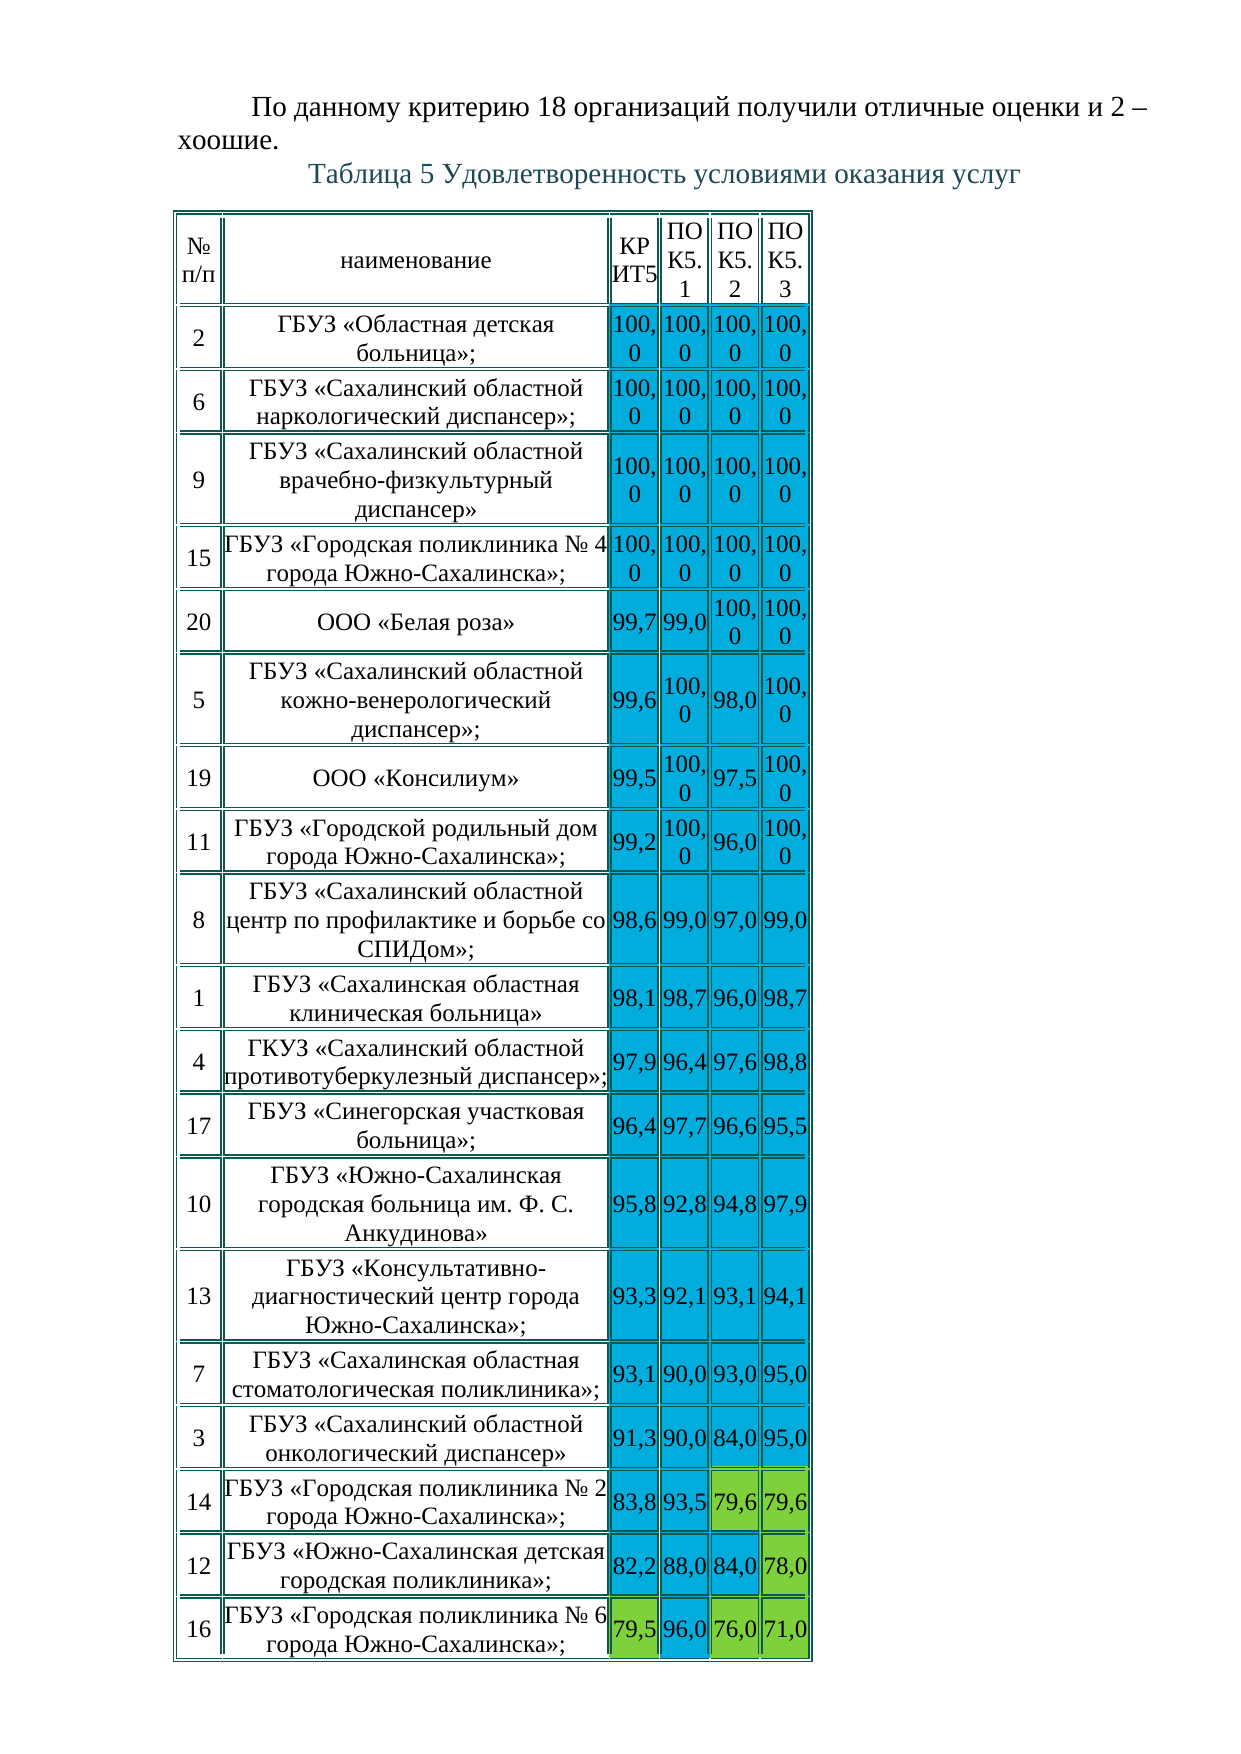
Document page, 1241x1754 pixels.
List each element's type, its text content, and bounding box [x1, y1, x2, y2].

table_cell ГБУЗ «Сахалинский областной наркологический диспансер»; [225, 371, 607, 430]
table_cell 95,8 [612, 1159, 657, 1246]
table_cell 98,8 [760, 1026, 810, 1090]
table_cell 98,7 [662, 967, 707, 1026]
table_cell 96,0 [712, 967, 758, 1026]
table_cell 100,0 [612, 307, 657, 366]
table_cell 93,5 [662, 1471, 707, 1530]
table_cell 4 [175, 1026, 222, 1090]
table_cell 92,1 [662, 1251, 707, 1339]
table_cell 96,0 [712, 811, 758, 870]
table_cell 100,0 [662, 527, 707, 586]
table_cell 84,0 [712, 1535, 758, 1594]
text По данному критерию 18 организаций получили отличные оценки и 2 – хоошие. [177, 89, 1152, 156]
table_cell 20 [175, 586, 222, 650]
table_cell 93,1 [612, 1344, 657, 1403]
table_cell 78,0 [760, 1530, 810, 1594]
table_cell 98,7 [760, 963, 810, 1026]
table_cell 1 [175, 963, 222, 1026]
table_cell 99,6 [612, 655, 657, 743]
table_cell 99,0 [662, 591, 707, 650]
table_cell 93,0 [712, 1344, 758, 1403]
table_cell 79,5 [609, 1594, 659, 1658]
table_cell 91,3 [612, 1407, 657, 1466]
table_cell 9 [175, 430, 222, 523]
table_cell 97,6 [712, 1031, 758, 1090]
table_cell ГБУЗ «Консультативно-диагностический центр города Южно-Сахалинска»; [225, 1251, 607, 1339]
table_cell 15 [175, 523, 222, 586]
table_cell ГБУЗ «Городская поликлиника № 2 города Южно-Сахалинска»; [225, 1471, 607, 1530]
table_header № п/п [177, 215, 222, 303]
table_cell 14 [175, 1466, 222, 1530]
table_cell 93,3 [612, 1251, 657, 1339]
table_cell ГБУЗ «Сахалинский областной центр по профилактике и борьбе со СПИДом»; [225, 875, 607, 963]
table_cell ГБУЗ «Сахалинский областной онкологический диспансер» [225, 1407, 607, 1466]
table_header ПОК5.2 [710, 212, 760, 303]
table_cell 17 [175, 1090, 222, 1154]
table_cell ГБУЗ «Сахалинский областной врачебно-физкультурный диспансер» [225, 435, 607, 523]
table_cell 99,5 [612, 747, 657, 806]
table_cell 98,1 [612, 967, 657, 1026]
table_cell ГБУЗ «Южно-Сахалинская детская городская поликлиника»; [225, 1535, 607, 1594]
table_cell 100,0 [712, 527, 758, 586]
table_cell 100,0 [662, 435, 707, 523]
table_header ПОК5.1 [660, 212, 710, 303]
table_cell 99,2 [612, 811, 657, 870]
table_cell ГБУЗ «Сахалинская областная стоматологическая поликлиника»; [225, 1344, 607, 1403]
table_cell ГКУЗ «Сахалинский областной противотуберкулезный диспансер»; [225, 1031, 607, 1090]
table_cell 94,8 [712, 1159, 758, 1246]
table_cell ГБУЗ «Сахалинская областная клиническая больница» [225, 967, 607, 1026]
table_cell ГБУЗ «Городской родильный дом города Южно-Сахалинска»; [225, 811, 607, 870]
table_cell 94,1 [760, 1246, 810, 1339]
table_cell 5 [175, 650, 222, 743]
table_cell 99,7 [612, 591, 657, 650]
table_cell 100,0 [712, 307, 758, 366]
table_cell 100,0 [712, 371, 758, 430]
table_cell 100,0 [760, 743, 810, 806]
table_cell 100,0 [662, 747, 707, 806]
table_cell 100,0 [712, 435, 758, 523]
table_cell 100,0 [612, 435, 657, 523]
table_cell 7 [175, 1339, 222, 1403]
table_cell 100,0 [662, 371, 707, 430]
table_header КРИТ5 [609, 212, 659, 303]
table_cell 90,0 [662, 1344, 707, 1403]
table_cell 96,0 [660, 1594, 710, 1658]
table_cell 97,7 [662, 1095, 707, 1154]
table_cell 98,6 [612, 875, 657, 963]
table_cell 96,4 [662, 1031, 707, 1090]
table_cell 6 [175, 366, 222, 430]
table_cell 10 [175, 1154, 222, 1246]
table_cell 79,6 [712, 1471, 758, 1530]
table_cell 100,0 [760, 303, 810, 366]
table_cell 100,0 [662, 307, 707, 366]
table_cell 88,0 [662, 1535, 707, 1594]
table_cell 71,0 [760, 1594, 810, 1658]
table_cell ООО «Консилиум» [225, 747, 607, 806]
table_cell ГБУЗ «Синегорская участковая больница»; [225, 1095, 607, 1154]
table_cell 76,0 [710, 1594, 760, 1658]
table_cell 2 [175, 303, 222, 366]
table_cell 100,0 [760, 586, 810, 650]
table_cell 97,9 [760, 1154, 810, 1246]
table_cell ГБУЗ «Сахалинский областной кожно-венерологический диспансер»; [225, 655, 607, 743]
table_cell 90,0 [662, 1407, 707, 1466]
table_cell 98,0 [712, 655, 758, 743]
table_header наименование [222, 212, 609, 303]
table_cell ГБУЗ «Городская поликлиника № 6 города Южно-Сахалинска»; [222, 1594, 609, 1658]
table_cell 100,0 [760, 523, 810, 586]
table_cell 100,0 [760, 430, 810, 523]
table_cell 100,0 [760, 806, 810, 870]
table_cell 100,0 [760, 650, 810, 743]
table_cell 82,2 [612, 1535, 657, 1594]
table_cell 95,0 [760, 1339, 810, 1403]
table_cell 83,8 [612, 1471, 657, 1530]
table_cell 13 [175, 1246, 222, 1339]
table_cell 16 [175, 1594, 222, 1658]
table_cell 97,9 [612, 1031, 657, 1090]
table_cell ГБУЗ «Городская поликлиника № 4 города Южно-Сахалинска»; [225, 527, 607, 586]
table_cell 100,0 [612, 371, 657, 430]
table_cell 96,4 [612, 1095, 657, 1154]
table_cell 100,0 [712, 591, 758, 650]
table_cell ООО «Белая роза» [225, 591, 607, 650]
table_cell 95,0 [760, 1403, 810, 1466]
table_cell 100,0 [662, 655, 707, 743]
table_cell 19 [175, 743, 222, 806]
table_cell 3 [175, 1403, 222, 1466]
table_cell 92,8 [662, 1159, 707, 1246]
text Таблица 5 Удовлетворенность условиями оказания услуг [177, 156, 1152, 189]
table_cell 97,5 [712, 747, 758, 806]
table_cell 100,0 [612, 527, 657, 586]
table_cell 95,5 [760, 1090, 810, 1154]
table_header ПОК5.3 [760, 212, 810, 303]
table_cell 11 [175, 806, 222, 870]
table_cell ГБУЗ «Южно-Сахалинская городская больница им. Ф. С. Анкудинова» [225, 1159, 607, 1246]
table_cell 79,6 [760, 1466, 810, 1530]
table_cell 96,6 [712, 1095, 758, 1154]
table_cell 100,0 [662, 811, 707, 870]
table_cell 100,0 [760, 366, 810, 430]
table_cell 99,0 [760, 870, 810, 963]
table_cell ГБУЗ «Областная детская больница»; [225, 307, 607, 366]
table_cell 12 [175, 1530, 222, 1594]
table_cell 8 [175, 870, 222, 963]
table_cell 97,0 [712, 875, 758, 963]
table_cell 93,1 [712, 1251, 758, 1339]
table_cell 99,0 [662, 875, 707, 963]
table_cell 84,0 [712, 1407, 758, 1466]
